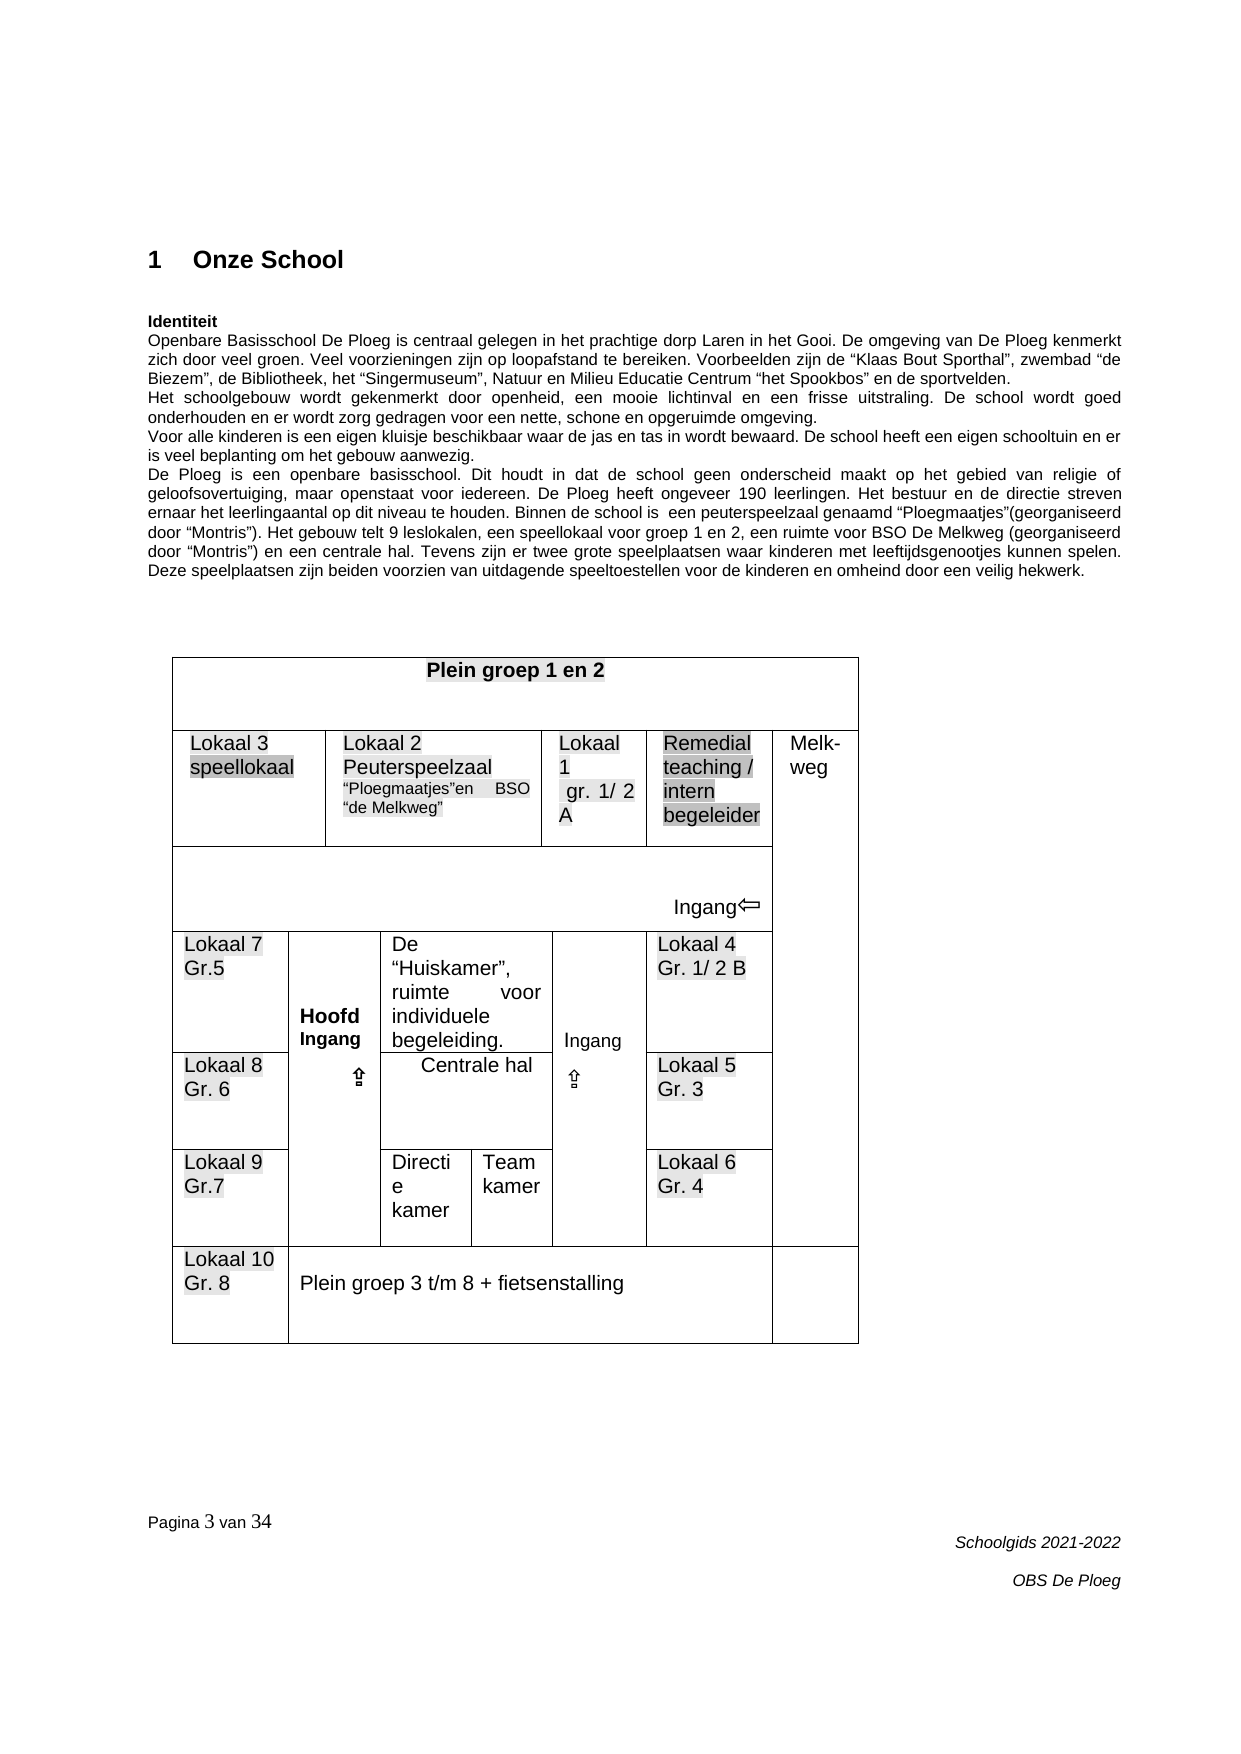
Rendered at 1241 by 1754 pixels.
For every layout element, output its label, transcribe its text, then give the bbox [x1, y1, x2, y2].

table_cell Centrale hal [381, 1053, 552, 1149]
table_cell Lokaal 3 speellokaal [173, 731, 325, 846]
table_cell Lokaal 6 Gr. 4 [647, 1150, 772, 1246]
text Voor alle kinderen is een eigen kluisje beschikbaar waar de jas en tas in wordt bewaard. De school heeft een eigen schooltuin en er is veel beplanting om het gebouw aanwezig. [148, 427, 1122, 465]
table_cell Lokaal 4 Gr. 1/ 2 B [647, 932, 772, 1052]
table_cell Melk- weg [773, 731, 858, 1246]
table_cell Ingang⇦ [173, 847, 772, 931]
table_cell De “Huiskamer”, ruimte voor individuele begeleiding. [381, 932, 552, 1052]
table_cell Lokaal 1 gr. 1/ 2 A [542, 731, 646, 846]
table_cell Lokaal 8 Gr. 6 [173, 1053, 288, 1149]
table_cell Lokaal 2 Peuterspeelzaal “Ploegmaatjes”en BSO “de Melkweg” [326, 731, 541, 846]
table_cell Lokaal 5 Gr. 3 [647, 1053, 772, 1149]
table_cell Team kamer [472, 1150, 552, 1246]
text Identiteit [148, 312, 1122, 331]
table_cell Directie kamer [381, 1150, 471, 1246]
text Het schoolgebouw wordt gekenmerkt door openheid, een mooie lichtinval en een frisse uitstraling. De school wordt goed onderhouden en er wordt zorg gedragen voor een nette, schone en opgeruimde omgeving. [148, 388, 1122, 427]
table_cell Plein groep 3 t/m 8 + fietsenstalling [289, 1247, 772, 1343]
table_cell Lokaal 7 Gr.5 [173, 932, 288, 1052]
table_cell Remedial teaching / intern begeleider [647, 731, 772, 846]
list Onze School [148, 244, 1122, 273]
table_cell [773, 1247, 858, 1343]
table_cell Lokaal 9 Gr.7 [173, 1150, 288, 1246]
table_header Plein groep 1 en 2 [173, 658, 858, 729]
table_cell Lokaal 10 Gr. 8 [173, 1247, 288, 1343]
text Openbare Basisschool De Ploeg is centraal gelegen in het prachtige dorp Laren in het Gooi. De omgeving van De Ploeg kenmerkt zich door veel groen. Veel voorzieningen zijn op loopafstand te bereiken. Voorbeelden zijn de “Klaas Bout Sporthal”, zwembad “de Biezem”, de Bibliotheek, het “Singermuseum”, Natuur en Milieu Educatie Centrum “het Spookbos” en de sportvelden. [148, 331, 1122, 388]
table_cell Ingang ⇪ [553, 932, 646, 1246]
table_cell Hoofd Ingang ⇪ [289, 932, 380, 1246]
text De Ploeg is een openbare basisschool. Dit houdt in dat de school geen onderscheid maakt op het gebied van religie of geloofsovertuiging, maar openstaat voor iedereen. De Ploeg heeft ongeveer 190 leerlingen. Het bestuur en de directie streven ernaar het leerlingaantal op dit niveau te houden. Binnen de school is een peuterspeelzaal genaamd “Ploegmaatjes”(georganiseerd door “Montris”). Het gebouw telt 9 leslokalen, een speellokaal voor groep 1 en 2, een ruimte voor BSO De Melkweg (georganiseerd door “Montris”) en een centrale hal. Tevens zijn er twee grote speelplaatsen waar kinderen met leeftijdsgenootjes kunnen spelen. Deze speelplaatsen zijn beiden voorzien van uitdagende speeltoestellen voor de kinderen en omheind door een veilig hekwerk. [148, 465, 1122, 580]
